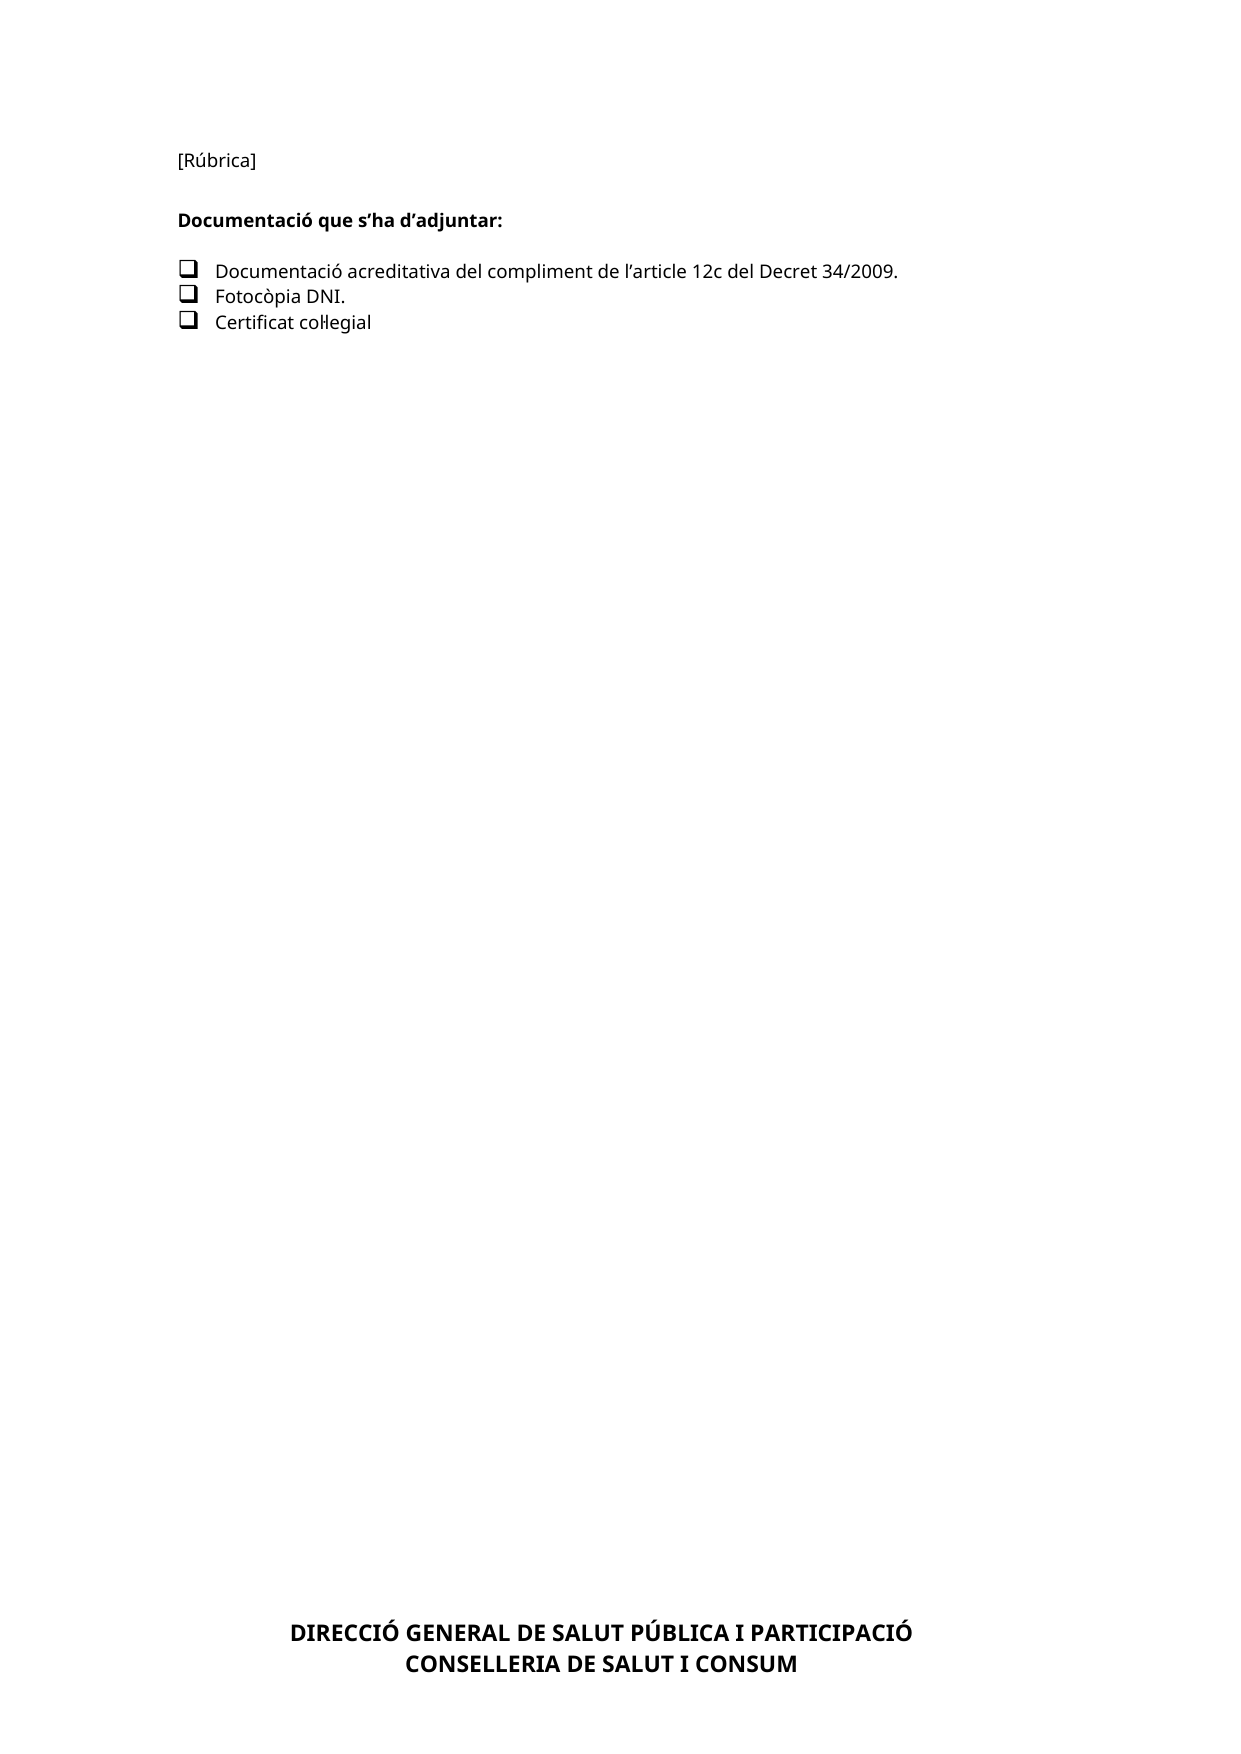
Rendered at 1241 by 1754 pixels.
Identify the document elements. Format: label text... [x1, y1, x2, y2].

list Fotocòpia DNI. [177, 284, 1063, 309]
list Documentació acreditativa del compliment de l’article 12c del Decret 34/2009. [177, 258, 1063, 284]
text Documentació que s’ha d’adjuntar: [177, 207, 1063, 233]
list Certificat col·legial [177, 309, 1063, 335]
text [Rúbrica] [177, 148, 1063, 173]
